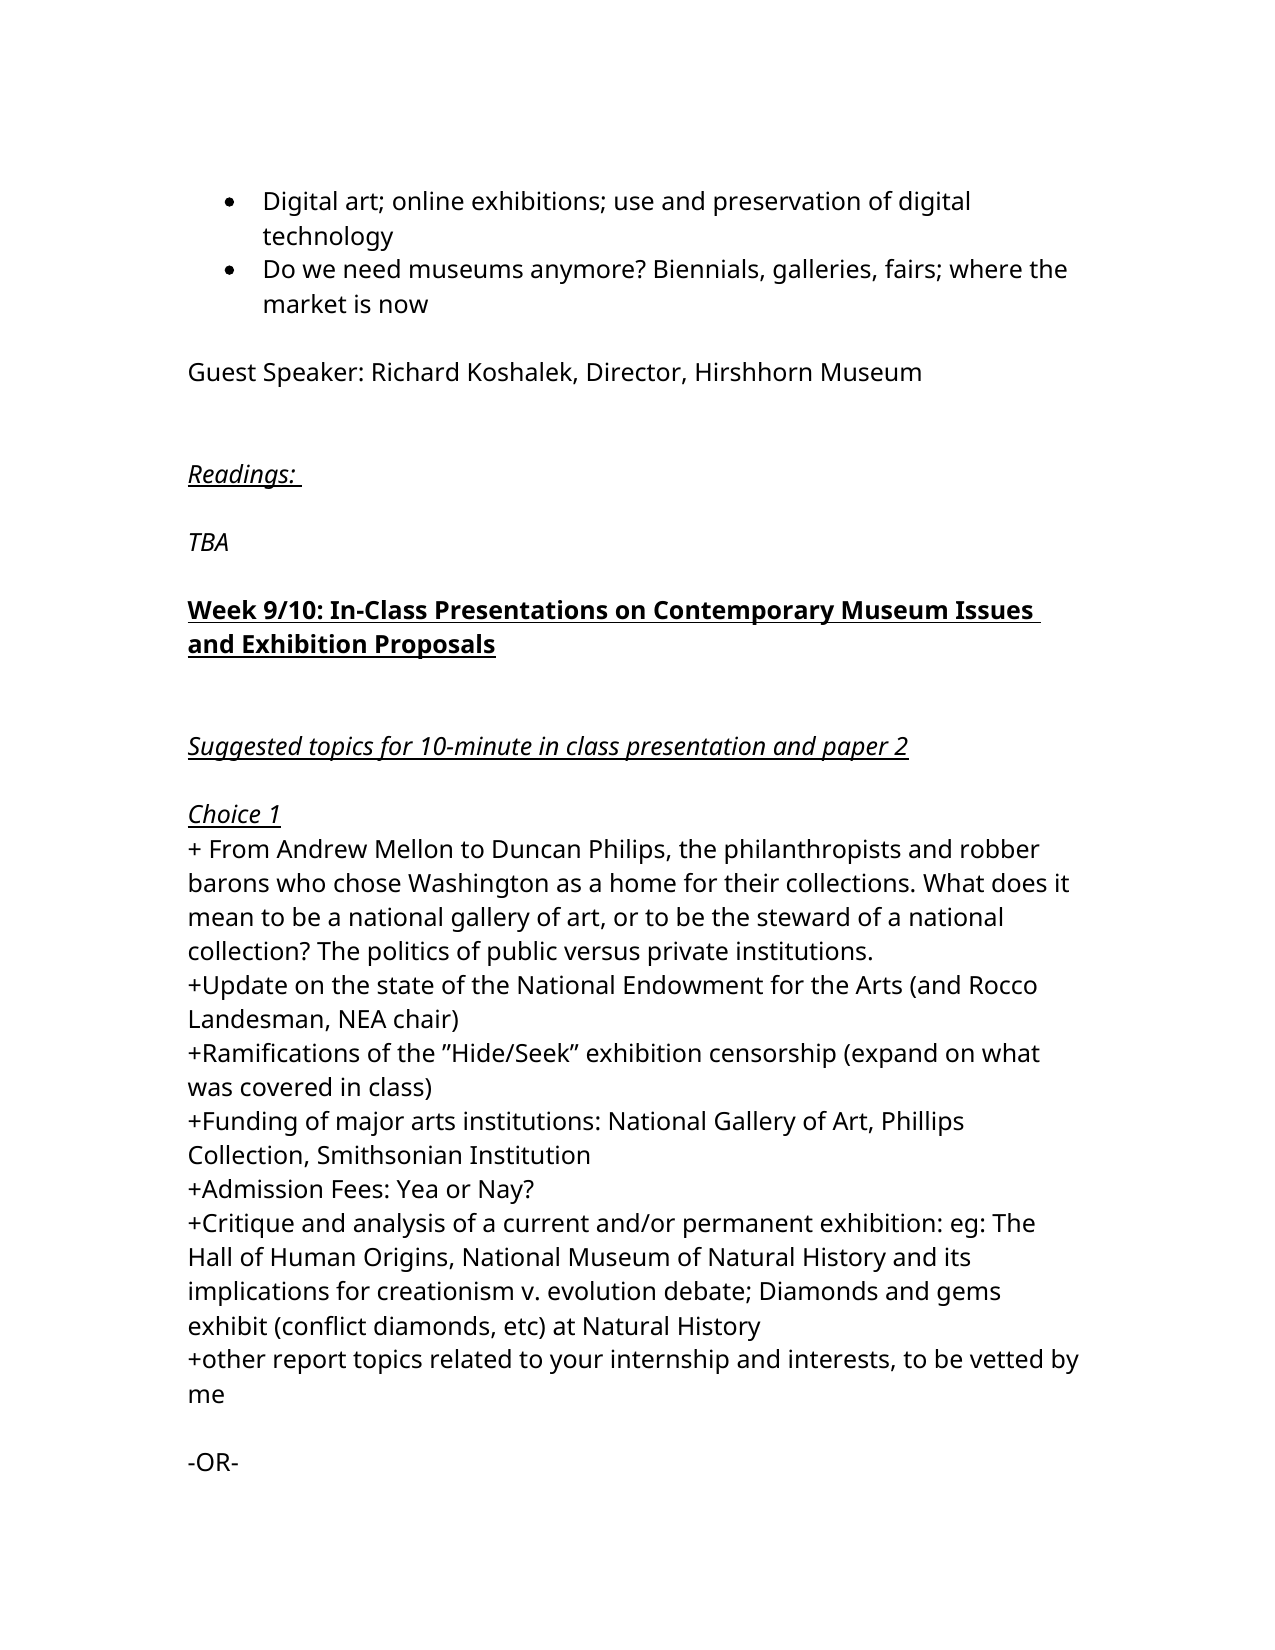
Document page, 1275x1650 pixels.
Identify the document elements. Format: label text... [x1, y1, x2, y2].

text Readings: [187, 457, 1087, 491]
list Digital art; online exhibitions; use and preservation of digital technology [225, 184, 1087, 252]
text +Update on the state of the National Endowment for the Arts (and Rocco Landesman, NEA chair) [187, 967, 1087, 1036]
list Do we need museums anymore? Biennials, galleries, fairs; where the market is now [225, 252, 1087, 320]
text Guest Speaker: Richard Koshalek, Director, Hirshhorn Museum [187, 354, 1087, 388]
text TBA [187, 525, 1087, 559]
text +other report topics related to your internship and interests, to be vetted by me [187, 1342, 1087, 1410]
text Suggested topics for 10-minute in class presentation and paper 2 [187, 729, 1087, 763]
text Choice 1 [187, 797, 1087, 831]
text +Admission Fees: Yea or Nay? [187, 1172, 1087, 1206]
text +Critique and analysis of a current and/or permanent exhibition: eg: The Hall of Human Origins, National Museum of Natural History and its implications for creationism v. evolution debate; Diamonds and gems exhibit (conflict diamonds, etc) at Natural History [187, 1206, 1087, 1342]
text + From Andrew Mellon to Duncan Philips, the philanthropists and robber barons who chose Washington as a home for their collections. What does it mean to be a national gallery of art, or to be the steward of a national collection? The politics of public versus private institutions. [187, 831, 1087, 967]
text +Ramifications of the ”Hide/Seek” exhibition censorship (expand on what was covered in class) [187, 1036, 1087, 1104]
text Week 9/10: In-Class Presentations on Contemporary Museum Issues and Exhibition Proposals [187, 593, 1087, 661]
text +Funding of major arts institutions: National Gallery of Art, Phillips Collection, Smithsonian Institution [187, 1104, 1087, 1172]
text -OR- [187, 1444, 1087, 1478]
